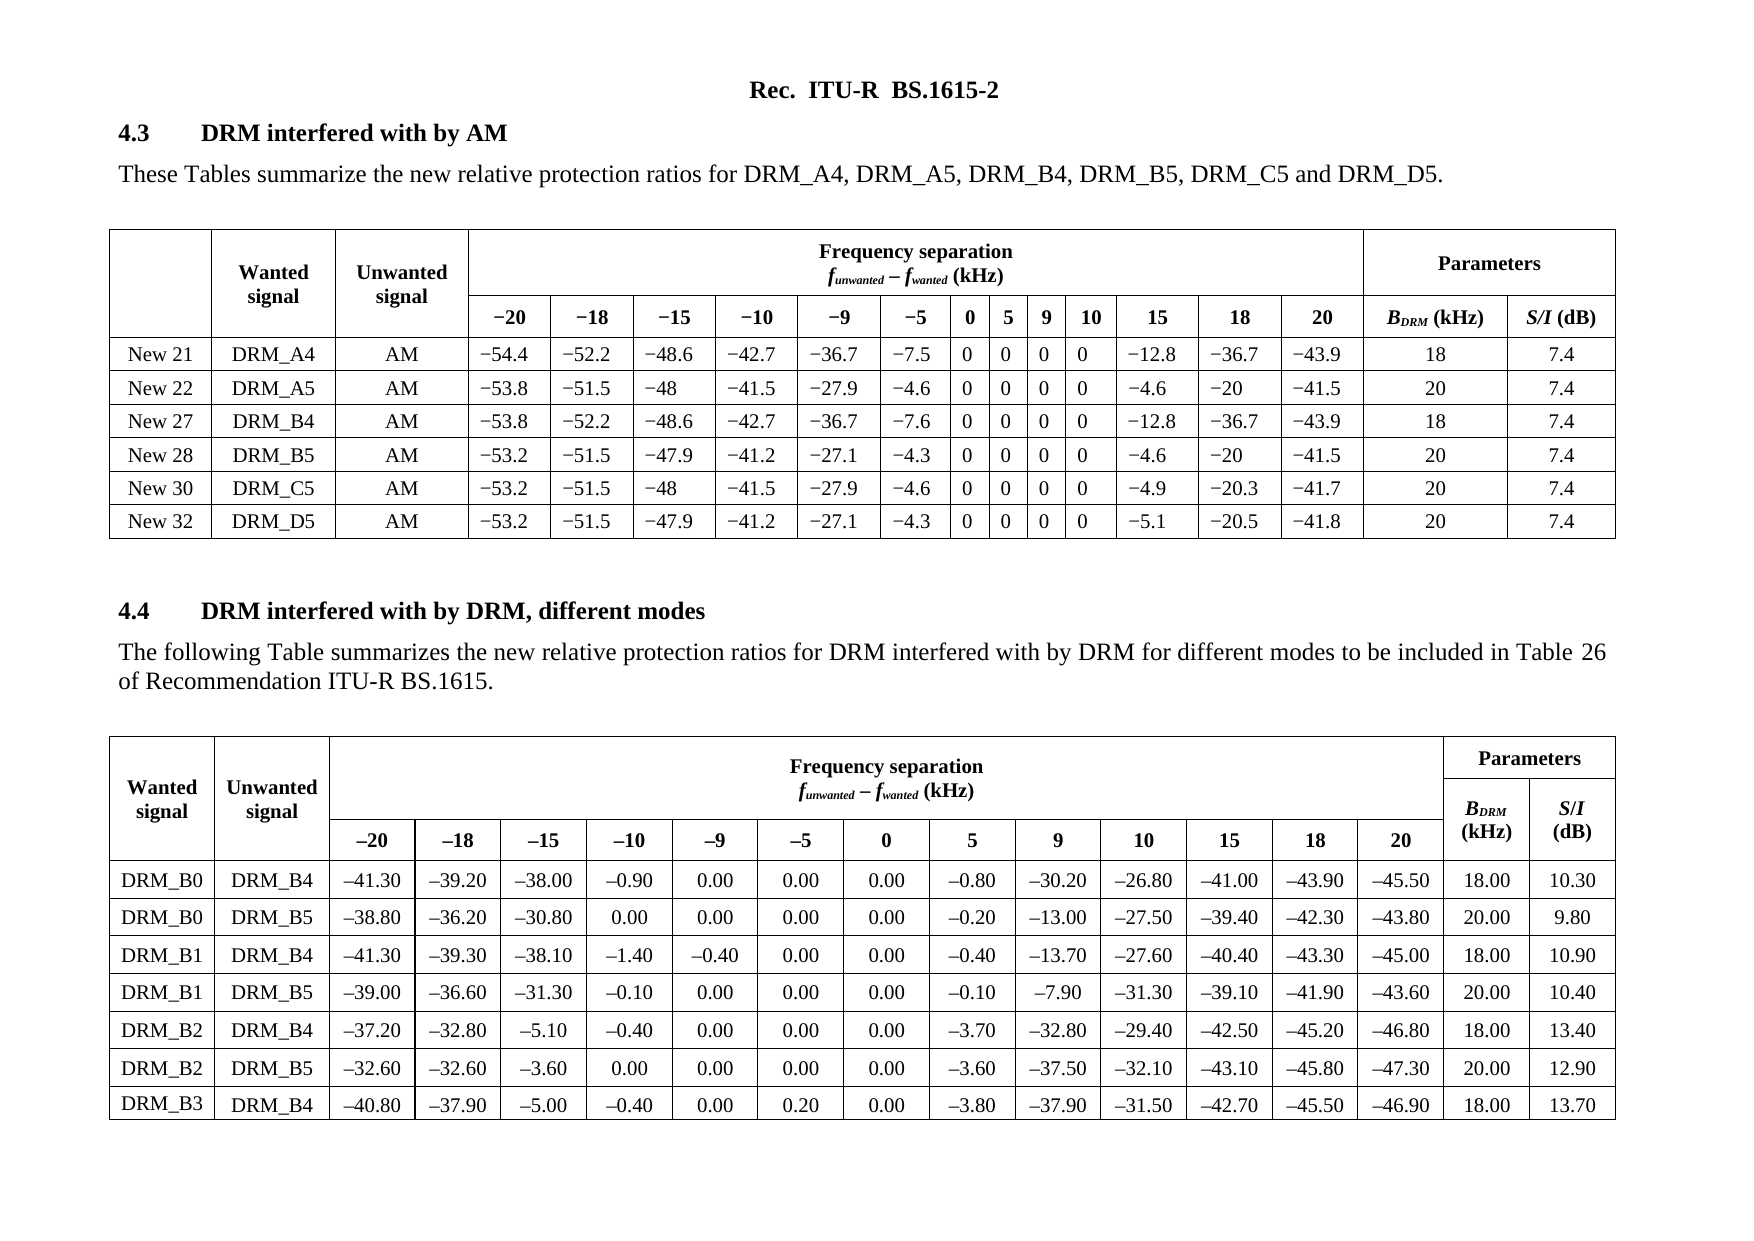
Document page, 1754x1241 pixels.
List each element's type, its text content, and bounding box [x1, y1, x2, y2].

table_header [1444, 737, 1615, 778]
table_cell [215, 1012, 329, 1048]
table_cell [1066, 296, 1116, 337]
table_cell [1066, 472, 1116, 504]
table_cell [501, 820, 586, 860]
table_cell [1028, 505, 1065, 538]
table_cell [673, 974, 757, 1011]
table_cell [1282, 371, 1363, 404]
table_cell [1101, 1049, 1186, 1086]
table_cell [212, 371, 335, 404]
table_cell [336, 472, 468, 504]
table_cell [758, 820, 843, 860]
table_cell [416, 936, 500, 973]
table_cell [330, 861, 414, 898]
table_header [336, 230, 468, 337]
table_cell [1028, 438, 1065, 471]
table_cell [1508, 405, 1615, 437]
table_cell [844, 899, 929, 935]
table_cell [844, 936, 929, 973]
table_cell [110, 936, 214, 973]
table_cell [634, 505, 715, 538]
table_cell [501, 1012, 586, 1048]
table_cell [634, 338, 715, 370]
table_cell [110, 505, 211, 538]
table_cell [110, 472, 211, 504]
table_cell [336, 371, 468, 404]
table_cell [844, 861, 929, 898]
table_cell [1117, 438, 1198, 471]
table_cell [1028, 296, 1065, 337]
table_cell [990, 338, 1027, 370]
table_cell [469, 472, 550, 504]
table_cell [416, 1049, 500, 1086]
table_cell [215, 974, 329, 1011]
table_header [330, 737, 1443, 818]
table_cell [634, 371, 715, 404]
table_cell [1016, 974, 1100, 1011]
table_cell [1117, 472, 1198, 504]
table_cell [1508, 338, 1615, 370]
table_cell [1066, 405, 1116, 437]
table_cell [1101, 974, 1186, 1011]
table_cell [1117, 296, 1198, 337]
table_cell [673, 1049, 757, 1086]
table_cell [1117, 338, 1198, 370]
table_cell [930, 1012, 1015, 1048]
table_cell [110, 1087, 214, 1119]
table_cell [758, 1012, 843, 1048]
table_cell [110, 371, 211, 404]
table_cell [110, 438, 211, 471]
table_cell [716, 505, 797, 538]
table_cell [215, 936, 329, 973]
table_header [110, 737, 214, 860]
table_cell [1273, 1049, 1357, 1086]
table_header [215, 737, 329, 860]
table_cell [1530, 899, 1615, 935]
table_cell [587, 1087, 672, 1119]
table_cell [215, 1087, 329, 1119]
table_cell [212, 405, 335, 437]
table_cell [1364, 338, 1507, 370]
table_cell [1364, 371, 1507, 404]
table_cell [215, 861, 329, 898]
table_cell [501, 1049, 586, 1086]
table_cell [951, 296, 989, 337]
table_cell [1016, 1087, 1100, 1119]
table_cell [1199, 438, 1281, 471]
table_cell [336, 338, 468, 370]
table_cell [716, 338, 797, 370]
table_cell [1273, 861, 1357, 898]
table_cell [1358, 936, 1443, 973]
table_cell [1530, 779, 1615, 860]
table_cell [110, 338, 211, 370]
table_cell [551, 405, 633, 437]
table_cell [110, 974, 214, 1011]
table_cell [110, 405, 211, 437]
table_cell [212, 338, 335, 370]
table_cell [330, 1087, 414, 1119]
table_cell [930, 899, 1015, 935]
text The following Table summarizes the new relative protection ratios for DRM interfered with by DRM for different modes to be included in Table 26 of Recommendation ITU-R BS.1615. [118, 637, 1606, 695]
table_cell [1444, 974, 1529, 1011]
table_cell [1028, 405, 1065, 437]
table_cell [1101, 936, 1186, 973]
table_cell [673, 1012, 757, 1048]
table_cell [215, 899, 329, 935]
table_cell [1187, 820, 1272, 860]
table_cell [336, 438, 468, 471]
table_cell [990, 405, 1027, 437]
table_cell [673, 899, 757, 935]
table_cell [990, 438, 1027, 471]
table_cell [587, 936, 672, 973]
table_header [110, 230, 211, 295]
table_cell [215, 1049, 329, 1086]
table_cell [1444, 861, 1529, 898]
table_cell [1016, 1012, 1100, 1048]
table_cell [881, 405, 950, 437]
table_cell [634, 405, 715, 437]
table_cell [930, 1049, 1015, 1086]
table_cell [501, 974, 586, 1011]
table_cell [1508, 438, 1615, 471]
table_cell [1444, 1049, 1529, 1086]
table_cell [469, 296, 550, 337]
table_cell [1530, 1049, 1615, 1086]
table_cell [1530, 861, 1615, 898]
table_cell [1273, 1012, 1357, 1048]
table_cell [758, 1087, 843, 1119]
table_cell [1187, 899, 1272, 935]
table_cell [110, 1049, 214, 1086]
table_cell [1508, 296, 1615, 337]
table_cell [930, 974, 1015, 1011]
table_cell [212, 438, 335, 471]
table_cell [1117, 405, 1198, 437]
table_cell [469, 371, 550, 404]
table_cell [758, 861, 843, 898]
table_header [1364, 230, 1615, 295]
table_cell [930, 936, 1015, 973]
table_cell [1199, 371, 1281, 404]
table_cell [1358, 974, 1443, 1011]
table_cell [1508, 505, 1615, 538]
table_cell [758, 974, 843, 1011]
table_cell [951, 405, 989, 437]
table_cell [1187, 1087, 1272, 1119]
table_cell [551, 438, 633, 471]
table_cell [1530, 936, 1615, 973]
text These Tables summarize the new relative protection ratios for DRM_A4, DRM_A5, DRM_B4, DRM_B5, DRM_C5 and DRM_D5. [118, 159, 1606, 188]
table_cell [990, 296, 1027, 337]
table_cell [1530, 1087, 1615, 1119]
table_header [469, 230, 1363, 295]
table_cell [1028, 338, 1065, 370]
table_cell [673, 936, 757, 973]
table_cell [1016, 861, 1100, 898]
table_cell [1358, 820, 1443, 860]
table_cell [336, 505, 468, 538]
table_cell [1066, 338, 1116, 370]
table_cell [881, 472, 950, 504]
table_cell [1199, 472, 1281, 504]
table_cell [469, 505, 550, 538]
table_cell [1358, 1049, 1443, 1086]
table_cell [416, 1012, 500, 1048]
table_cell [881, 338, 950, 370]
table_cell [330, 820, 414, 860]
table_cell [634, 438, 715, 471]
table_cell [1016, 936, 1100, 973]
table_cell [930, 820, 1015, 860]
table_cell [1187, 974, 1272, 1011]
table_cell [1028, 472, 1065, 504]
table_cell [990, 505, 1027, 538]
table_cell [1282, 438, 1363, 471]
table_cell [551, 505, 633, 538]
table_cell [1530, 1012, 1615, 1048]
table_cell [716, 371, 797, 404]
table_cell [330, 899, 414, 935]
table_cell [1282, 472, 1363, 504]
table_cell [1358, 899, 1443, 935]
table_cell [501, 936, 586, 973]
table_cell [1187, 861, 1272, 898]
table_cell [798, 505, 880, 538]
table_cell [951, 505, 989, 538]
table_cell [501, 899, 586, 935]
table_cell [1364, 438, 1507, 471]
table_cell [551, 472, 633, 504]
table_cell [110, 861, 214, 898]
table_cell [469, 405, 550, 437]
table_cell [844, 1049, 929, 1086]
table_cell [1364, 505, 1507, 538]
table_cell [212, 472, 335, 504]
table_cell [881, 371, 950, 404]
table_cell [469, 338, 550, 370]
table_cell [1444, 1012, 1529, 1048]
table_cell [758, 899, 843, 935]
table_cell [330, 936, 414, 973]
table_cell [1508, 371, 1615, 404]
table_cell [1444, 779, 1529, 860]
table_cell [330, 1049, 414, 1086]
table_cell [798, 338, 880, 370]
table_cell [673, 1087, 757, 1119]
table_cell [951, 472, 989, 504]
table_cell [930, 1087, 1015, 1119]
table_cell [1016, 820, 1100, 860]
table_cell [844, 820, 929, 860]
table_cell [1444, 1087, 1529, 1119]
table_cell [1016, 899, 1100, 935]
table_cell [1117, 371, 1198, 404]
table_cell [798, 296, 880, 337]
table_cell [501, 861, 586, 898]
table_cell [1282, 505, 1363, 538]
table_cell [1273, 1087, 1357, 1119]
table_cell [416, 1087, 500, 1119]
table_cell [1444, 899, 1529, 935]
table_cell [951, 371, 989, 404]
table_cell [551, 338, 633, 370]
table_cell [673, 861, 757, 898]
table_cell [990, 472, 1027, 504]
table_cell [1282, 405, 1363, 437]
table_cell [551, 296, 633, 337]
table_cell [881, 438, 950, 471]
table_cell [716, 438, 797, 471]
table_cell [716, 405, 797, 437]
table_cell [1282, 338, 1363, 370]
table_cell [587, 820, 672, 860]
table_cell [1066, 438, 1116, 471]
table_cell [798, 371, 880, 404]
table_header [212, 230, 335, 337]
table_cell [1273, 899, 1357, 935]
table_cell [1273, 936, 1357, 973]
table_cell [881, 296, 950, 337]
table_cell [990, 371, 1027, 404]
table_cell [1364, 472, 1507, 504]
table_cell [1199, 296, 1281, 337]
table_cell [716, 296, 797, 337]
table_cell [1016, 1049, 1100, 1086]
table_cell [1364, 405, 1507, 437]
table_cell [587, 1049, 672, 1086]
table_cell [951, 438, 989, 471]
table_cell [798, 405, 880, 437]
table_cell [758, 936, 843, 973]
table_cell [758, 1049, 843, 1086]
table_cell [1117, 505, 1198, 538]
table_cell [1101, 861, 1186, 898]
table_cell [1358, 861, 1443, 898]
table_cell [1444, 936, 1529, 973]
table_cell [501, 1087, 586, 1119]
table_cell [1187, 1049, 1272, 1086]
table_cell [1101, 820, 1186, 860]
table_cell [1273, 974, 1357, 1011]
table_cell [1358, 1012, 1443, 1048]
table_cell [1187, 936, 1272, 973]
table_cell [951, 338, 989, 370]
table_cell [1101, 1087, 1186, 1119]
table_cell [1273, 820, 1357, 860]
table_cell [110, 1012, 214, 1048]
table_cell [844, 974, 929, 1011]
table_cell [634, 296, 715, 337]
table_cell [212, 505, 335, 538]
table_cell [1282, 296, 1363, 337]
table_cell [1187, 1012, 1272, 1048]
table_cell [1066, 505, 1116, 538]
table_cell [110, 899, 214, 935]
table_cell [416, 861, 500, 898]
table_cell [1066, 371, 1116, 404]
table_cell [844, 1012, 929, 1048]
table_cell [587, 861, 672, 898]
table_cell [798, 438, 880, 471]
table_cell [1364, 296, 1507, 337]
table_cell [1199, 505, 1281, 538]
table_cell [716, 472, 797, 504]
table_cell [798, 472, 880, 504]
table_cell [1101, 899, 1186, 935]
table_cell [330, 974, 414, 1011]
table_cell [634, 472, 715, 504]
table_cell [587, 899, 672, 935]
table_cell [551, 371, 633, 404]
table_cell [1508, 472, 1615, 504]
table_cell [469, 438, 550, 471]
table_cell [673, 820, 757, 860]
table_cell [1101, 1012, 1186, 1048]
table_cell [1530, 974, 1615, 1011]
subtitle 4.3 DRM interfered with by AM [118, 118, 1606, 147]
subtitle 4.4 DRM interfered with by DRM, different modes [118, 596, 1606, 625]
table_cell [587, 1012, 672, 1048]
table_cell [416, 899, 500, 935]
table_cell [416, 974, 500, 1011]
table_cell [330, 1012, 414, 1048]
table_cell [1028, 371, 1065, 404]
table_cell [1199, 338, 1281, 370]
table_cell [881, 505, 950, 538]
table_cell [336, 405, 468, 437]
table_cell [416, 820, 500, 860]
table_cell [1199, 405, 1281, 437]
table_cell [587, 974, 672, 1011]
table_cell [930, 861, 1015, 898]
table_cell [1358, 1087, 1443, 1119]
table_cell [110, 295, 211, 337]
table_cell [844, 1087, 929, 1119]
